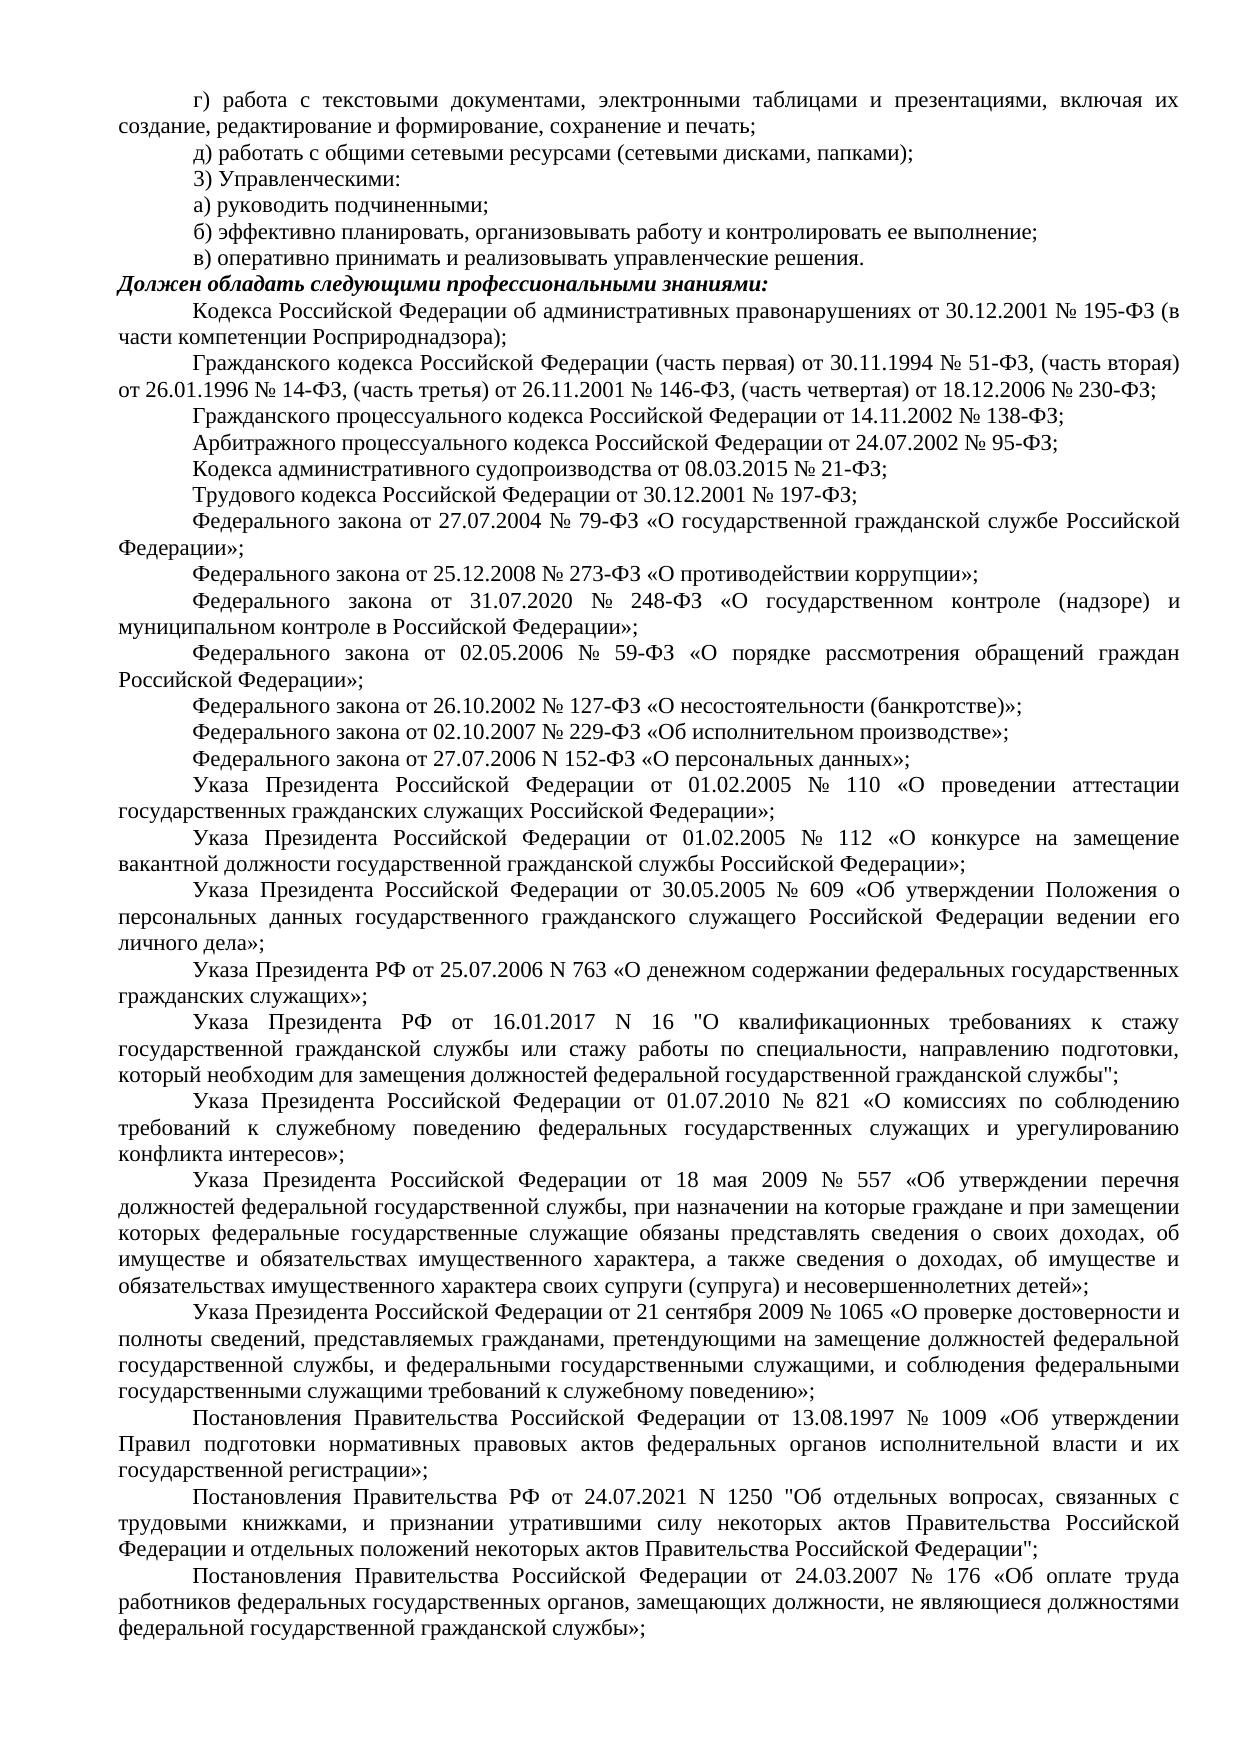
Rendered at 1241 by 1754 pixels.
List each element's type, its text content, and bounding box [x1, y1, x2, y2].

text Федерального закона от 25.12.2008 № 273-ФЗ «О противодействии коррупции»; [118, 560, 1181, 587]
text Федерального закона от 02.05.2006 № 59-ФЗ «О порядке рассмотрения обращений граждан Российской Федерации»; [118, 639, 1181, 692]
text 3) Управленческими: [118, 165, 1181, 191]
text Кодекса Российской Федерации об административных правонарушениях от 30.12.2001 № 195-ФЗ (в части компетенции Росприроднадзора); [118, 297, 1181, 349]
text Постановления Правительства Российской Федерации от 24.03.2007 № 176 «Об оплате труда работников федеральных государственных органов, замещающих должности, не являющиеся должностями федеральной государственной гражданской службы»; [118, 1562, 1181, 1641]
text Указа Президента РФ от 16.01.2017 N 16 "О квалификационных требованиях к стажу государственной гражданской службы или стажу работы по специальности, направлению подготовки, который необходим для замещения должностей федеральной государственной гражданской службы"; [118, 1008, 1181, 1087]
text Федерального закона от 02.10.2007 № 229-ФЗ «Об исполнительном производстве»; [118, 718, 1181, 745]
text Федерального закона от 27.07.2004 № 79-ФЗ «О государственной гражданской службе Российской Федерации»; [118, 508, 1181, 560]
text Должен обладать следующими профессиональными знаниями: [118, 270, 1181, 297]
text Федерального закона от 31.07.2020 № 248-ФЗ «О государственном контроле (надзоре) и муниципальном контроле в Российской Федерации»; [118, 587, 1181, 639]
text Гражданского кодекса Российской Федерации (часть первая) от 30.11.1994 № 51-ФЗ, (часть вторая) от 26.01.1996 № 14-ФЗ, (часть третья) от 26.11.2001 № 146-ФЗ, (часть четвертая) от 18.12.2006 № 230-ФЗ; [118, 349, 1181, 402]
text Постановления Правительства Российской Федерации от 13.08.1997 № 1009 «Об утверждении Правил подготовки нормативных правовых актов федеральных органов исполнительной власти и их государственной регистрации»; [118, 1404, 1181, 1483]
text Трудового кодекса Российской Федерации от 30.12.2001 № 197-ФЗ; [118, 481, 1181, 508]
text д) работать с общими сетевыми ресурсами (сетевыми дисками, папками); [118, 139, 1181, 165]
text Указа Президента Российской Федерации от 01.07.2010 № 821 «О комиссиях по соблюдению требований к служебному поведению федеральных государственных служащих и урегулированию конфликта интересов»; [118, 1087, 1181, 1166]
text г) работа с текстовыми документами, электронными таблицами и презентациями, включая их создание, редактирование и формирование, сохранение и печать; [118, 86, 1181, 139]
text Указа Президента Российской Федерации от 18 мая 2009 № 557 «Об утверждении перечня должностей федеральной государственной службы, при назначении на которые граждане и при замещении которых федеральные государственные служащие обязаны представлять сведения о своих доходах, об имуществе и обязательствах имущественного характера, а также сведения о доходах, об имуществе и обязательствах имущественного характера своих супруги (супруга) и несовершеннолетних детей»; [118, 1166, 1181, 1298]
text Указа Президента Российской Федерации от 21 сентября 2009 № 1065 «О проверке достоверности и полноты сведений, представляемых гражданами, претендующими на замещение должностей федеральной государственной службы, и федеральными государственными служащими, и соблюдения федеральными государственными служащими требований к служебному поведению»; [118, 1298, 1181, 1404]
text Постановления Правительства РФ от 24.07.2021 N 1250 "Об отдельных вопросах, связанных с трудовыми книжками, и признании утратившими силу некоторых актов Правительства Российской Федерации и отдельных положений некоторых актов Правительства Российской Федерации"; [118, 1483, 1181, 1562]
text Гражданского процессуального кодекса Российской Федерации от 14.11.2002 № 138-ФЗ; [118, 402, 1181, 428]
text Федерального закона от 26.10.2002 № 127-ФЗ «О несостоятельности (банкротстве)»; [118, 692, 1181, 718]
text а) руководить подчиненными; [118, 191, 1181, 218]
text Арбитражного процессуального кодекса Российской Федерации от 24.07.2002 № 95-ФЗ; [118, 428, 1181, 455]
text Федерального закона от 27.07.2006 N 152-ФЗ «О персональных данных»; [118, 745, 1181, 771]
text Указа Президента Российской Федерации от 01.02.2005 № 112 «О конкурсе на замещение вакантной должности государственной гражданской службы Российской Федерации»; [118, 824, 1181, 877]
text б) эффективно планировать, организовывать работу и контролировать ее выполнение; [118, 218, 1181, 244]
text в) оперативно принимать и реализовывать управленческие решения. [118, 244, 1181, 270]
text Указа Президента Российской Федерации от 01.02.2005 № 110 «О проведении аттестации государственных гражданских служащих Российской Федерации»; [118, 771, 1181, 824]
text Указа Президента РФ от 25.07.2006 N 763 «О денежном содержании федеральных государственных гражданских служащих»; [118, 956, 1181, 1008]
text Указа Президента Российской Федерации от 30.05.2005 № 609 «Об утверждении Положения о персональных данных государственного гражданского служащего Российской Федерации ведении его личного дела»; [118, 877, 1181, 956]
text Кодекса административного судопроизводства от 08.03.2015 № 21-ФЗ; [118, 455, 1181, 481]
